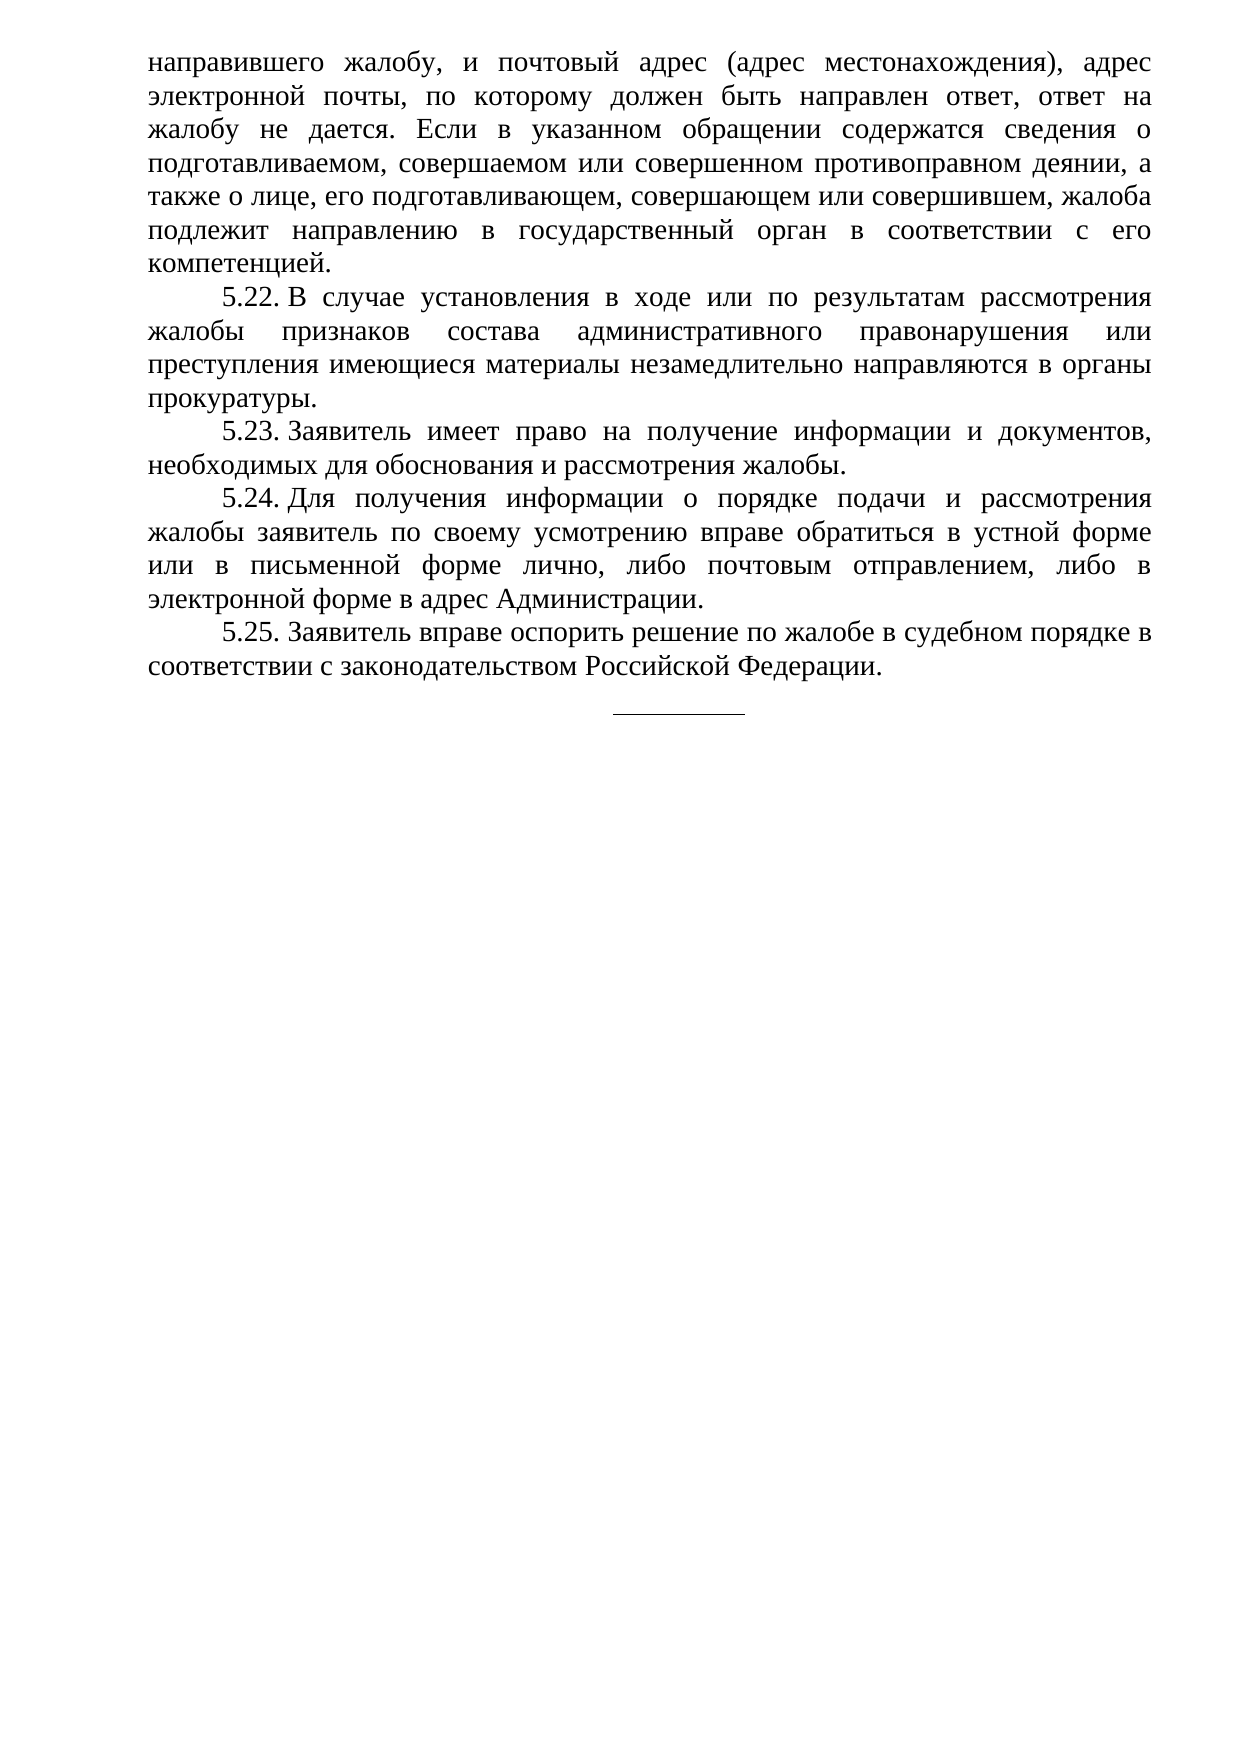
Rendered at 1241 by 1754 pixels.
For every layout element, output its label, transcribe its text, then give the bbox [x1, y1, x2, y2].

text 5.22. В случае установления в ходе или по результатам рассмотрения жалобы признаков состава административного правонарушения или преступления имеющиеся материалы незамедлительно направляются в органы прокуратуры. [148, 279, 1153, 413]
text 5.24. Для получения информации о порядке подачи и рассмотрения жалобы заявитель по своему усмотрению вправе обратиться в устной форме или в письменной форме лично, либо почтовым отправлением, либо в электронной форме в адрес Администрации. [148, 480, 1153, 614]
text 5.25. Заявитель вправе оспорить решение по жалобе в судебном порядке в соответствии с законодательством Российской Федерации. [148, 614, 1153, 682]
text 5.23. Заявитель имеет право на получение информации и документов, необходимых для обоснования и рассмотрения жалобы. [148, 413, 1153, 480]
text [148, 44, 1153, 279]
